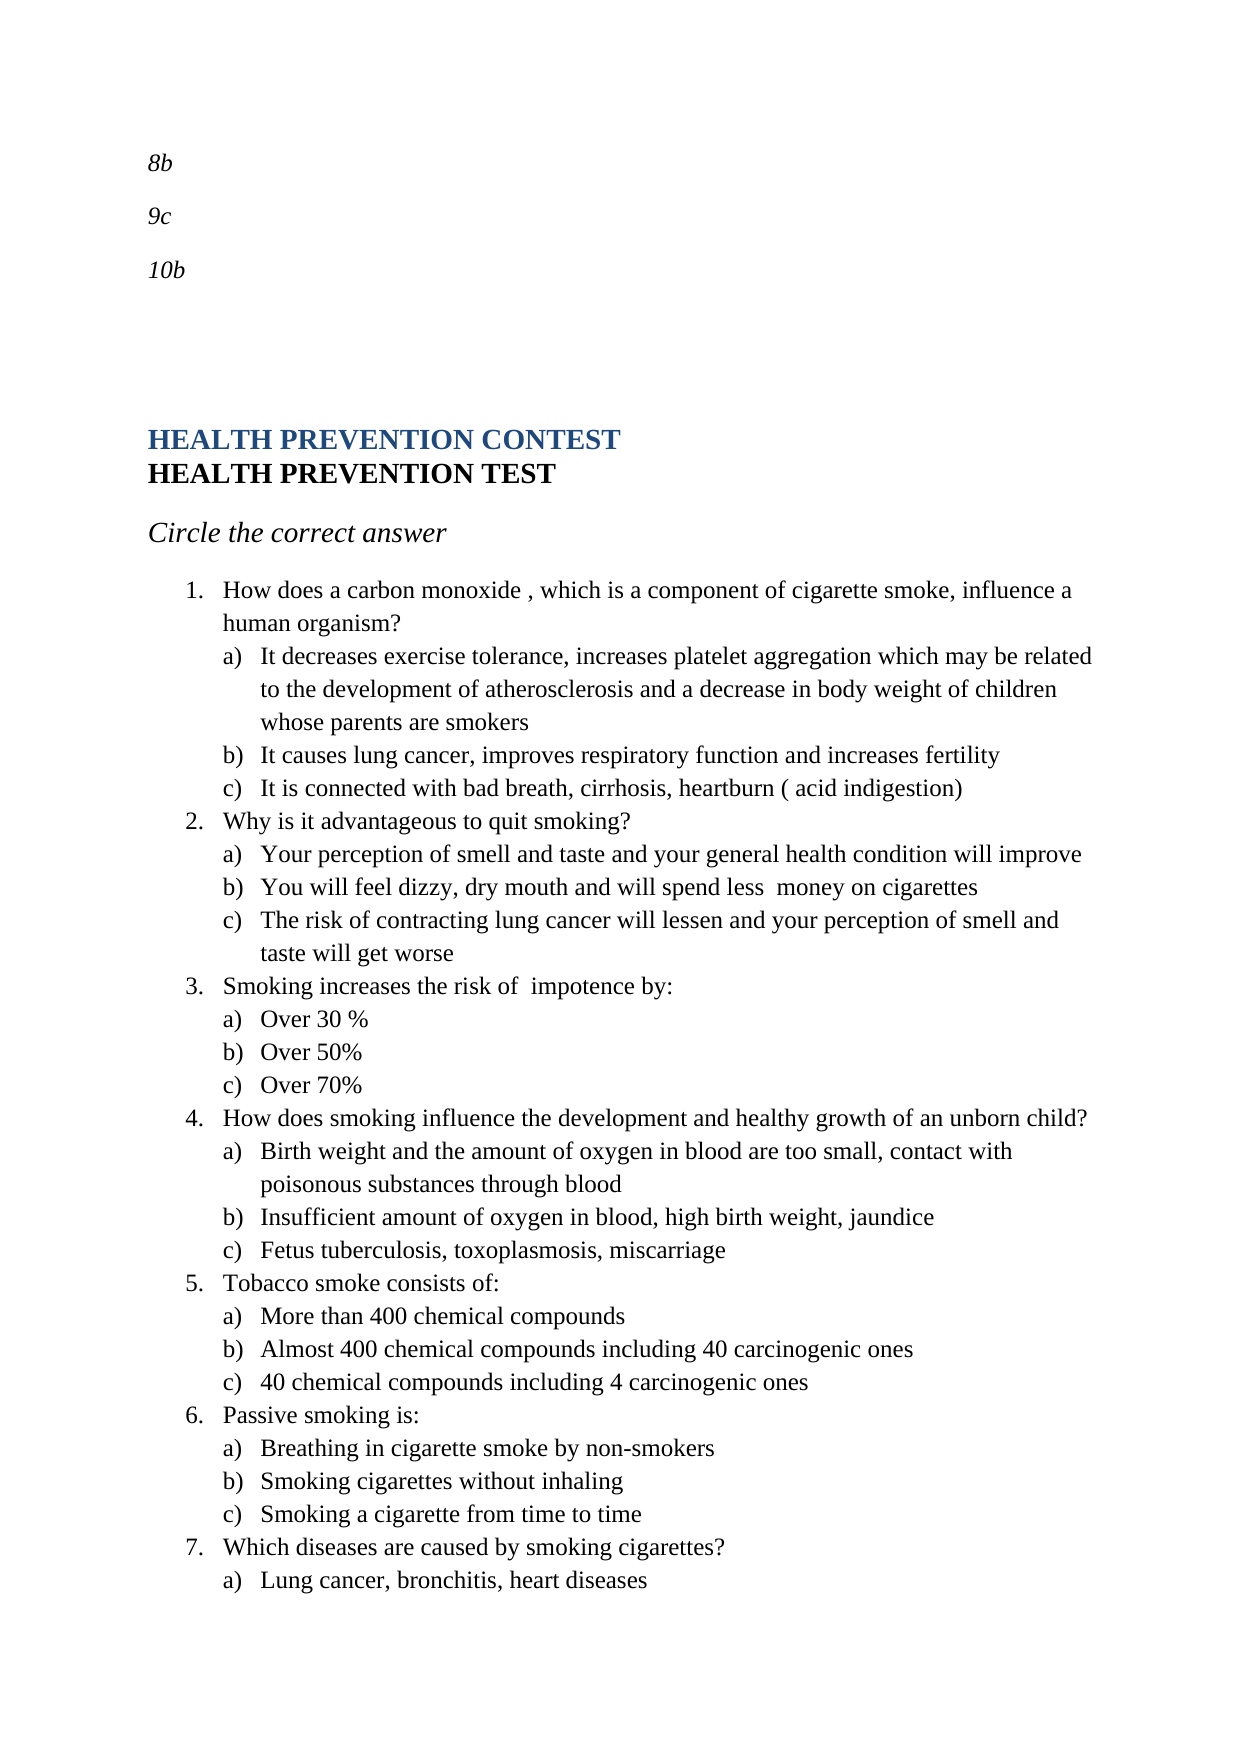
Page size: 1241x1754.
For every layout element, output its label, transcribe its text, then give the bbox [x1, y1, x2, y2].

list Over 30 % [223, 1004, 1093, 1033]
list Why is it advantageous to quit smoking? [185, 806, 1093, 834]
text Circle the correct answer [148, 515, 1093, 549]
list How does smoking influence the development and healthy growth of an unborn child? [185, 1103, 1093, 1132]
list It decreases exercise tolerance, increases platelet aggregation which may be related to the development of atherosclerosis and a decrease in body weight of children whose parents are smokers [223, 641, 1093, 736]
list The risk of contracting lung cancer will lessen and your perception of smell and taste will get worse [223, 905, 1093, 967]
list Almost 400 chemical compounds including 40 carcinogenic ones [223, 1334, 1093, 1363]
list Lung cancer, bronchitis, heart diseases [223, 1565, 1093, 1594]
list Smoking cigarettes without inhaling [223, 1466, 1093, 1495]
list Over 70% [223, 1070, 1093, 1099]
text HEALTH PREVENTION CONTEST [148, 422, 1093, 456]
text 8b [148, 148, 1093, 176]
list Smoking a cigarette from time to time [223, 1499, 1093, 1528]
list Breathing in cigarette smoke by non-smokers [223, 1433, 1093, 1462]
list Birth weight and the amount of oxygen in blood are too small, contact with poisonous substances through blood [223, 1136, 1093, 1198]
list More than 400 chemical compounds [223, 1301, 1093, 1330]
list Your perception of smell and taste and your general health condition will improve [223, 839, 1093, 868]
text HEALTH PREVENTION TEST [148, 456, 1093, 489]
list It causes lung cancer, improves respiratory function and increases fertility [223, 740, 1093, 768]
list Insufficient amount of oxygen in blood, high birth weight, jaundice [223, 1202, 1093, 1231]
list Over 50% [223, 1037, 1093, 1066]
list Tobacco smoke consists of: [185, 1268, 1093, 1297]
list Fetus tuberculosis, toxoplasmosis, miscarriage [223, 1235, 1093, 1264]
text 9c [148, 201, 1093, 230]
list Smoking increases the risk of impotence by: [185, 971, 1093, 1000]
list 40 chemical compounds including 4 carcinogenic ones [223, 1367, 1093, 1396]
list It is connected with bad breath, cirrhosis, heartburn ( acid indigestion) [223, 773, 1093, 802]
list How does a carbon monoxide , which is a component of cigarette smoke, influence a human organism? [185, 575, 1093, 636]
list You will feel dizzy, dry mouth and will spend less money on cigarettes [223, 872, 1093, 901]
text 10b [148, 255, 1093, 284]
list Passive smoking is: [185, 1400, 1093, 1429]
list Which diseases are caused by smoking cigarettes? [185, 1532, 1093, 1561]
